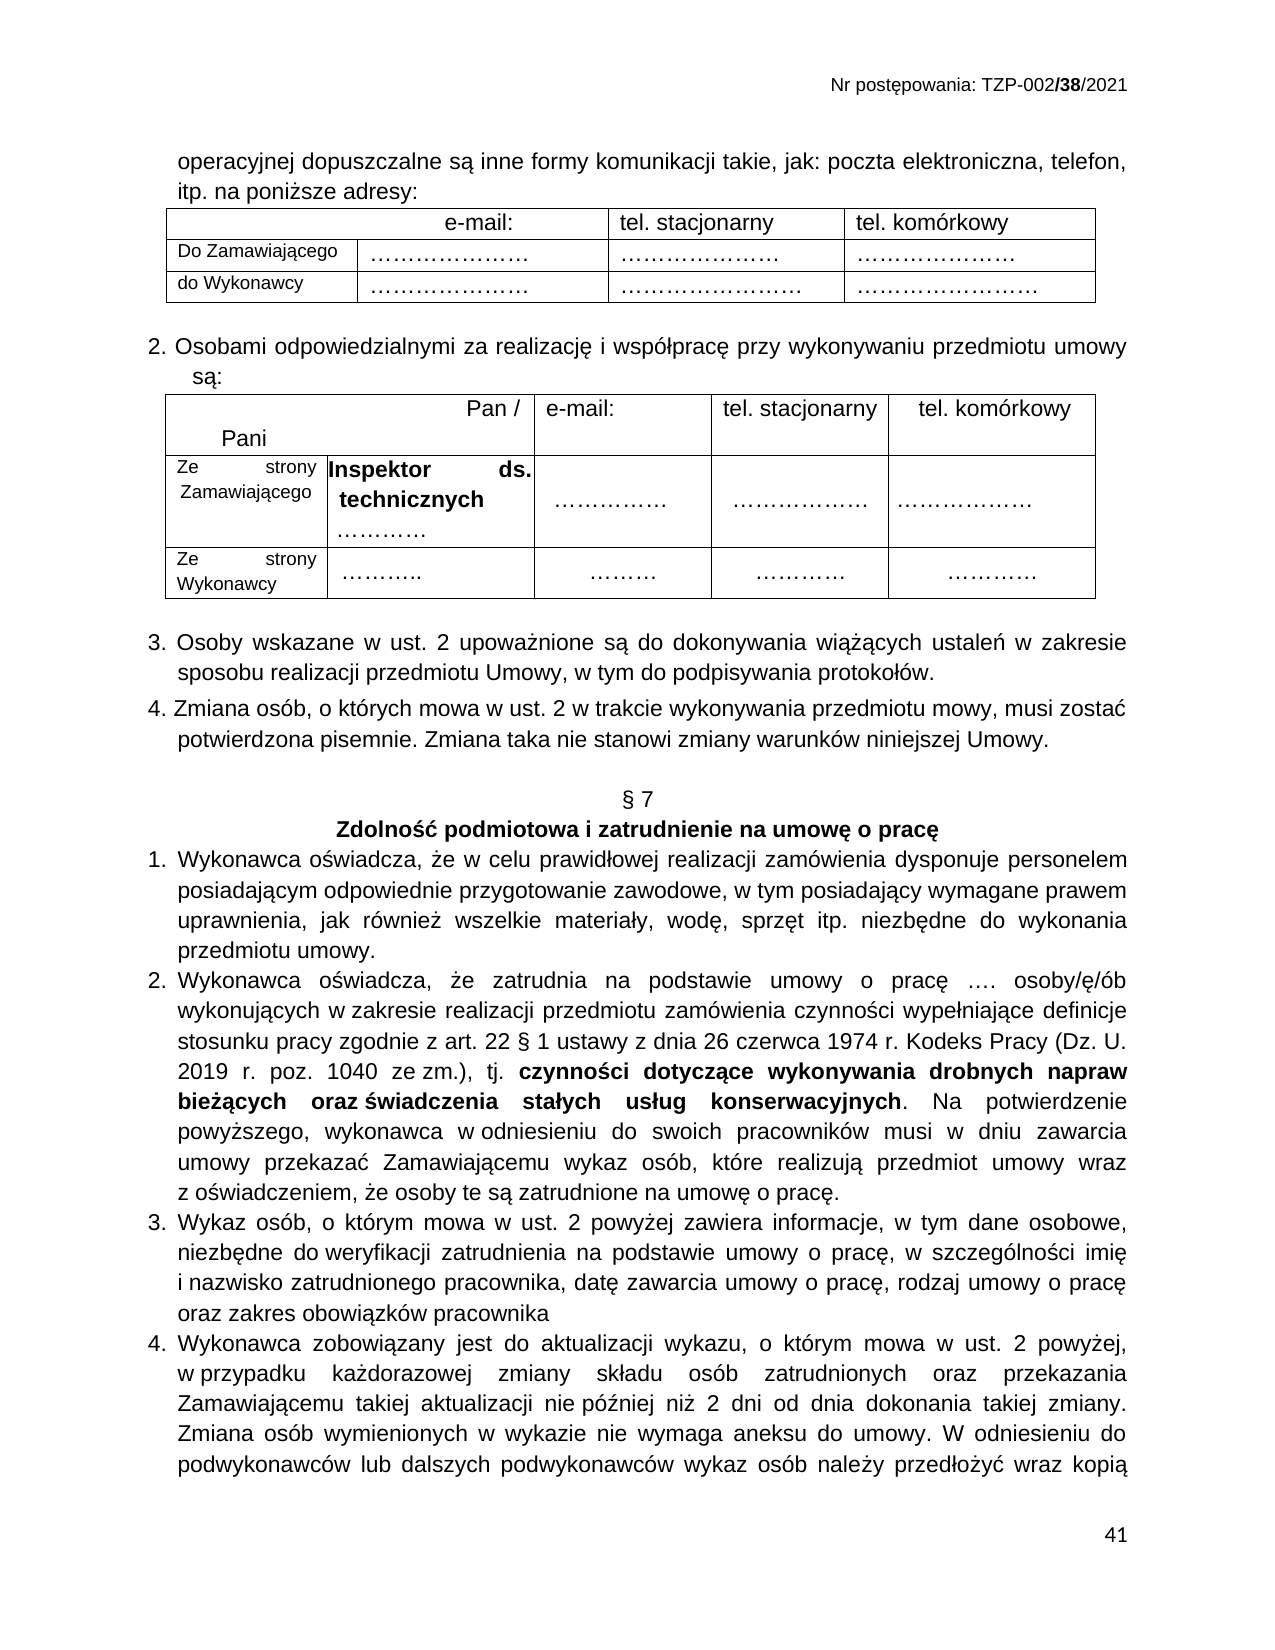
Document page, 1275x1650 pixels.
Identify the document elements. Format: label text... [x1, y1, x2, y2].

table_cell ……………… [712, 456, 888, 547]
table_cell ………… [712, 548, 888, 598]
table_cell …………… [535, 456, 711, 547]
table_header Pan / Pani [166, 395, 534, 455]
text 4. Zmiana osób, o których mowa w ust. 2 w trakcie wykonywania przedmiotu mowy, musi zostać potwierdzona pisemnie. Zmiana taka nie stanowi zmiany warunków niniejszej Umowy. [148, 695, 1127, 752]
table_cell …………………… [845, 272, 1095, 302]
table_cell ………………… [845, 240, 1095, 271]
table_cell Ze strony Wykonawcy [166, 548, 327, 598]
list Wykaz osób, o którym mowa w ust. 2 powyżej zawiera informacje, w tym dane osobowe, niezbędne do weryfikacji zatrudnienia na podstawie umowy o pracę, w szczególności imię i nazwisko zatrudnionego pracownika, datę zawarcia umowy o pracę, rodzaj umowy o pracę oraz zakres obowiązków pracownika [148, 1209, 1127, 1326]
text 2. Osobami odpowiedzialnymi za realizację i współpracę przy wykonywaniu przedmiotu umowy są: [148, 333, 1127, 389]
table_header tel. stacjonarny [712, 395, 888, 455]
table_cell ………………… [358, 272, 608, 302]
text § 7 [148, 756, 1127, 812]
table_cell ………… [889, 548, 1095, 598]
table_cell ………………… [609, 240, 844, 271]
table_cell ……………… [889, 456, 1095, 547]
table_cell ……… [535, 548, 711, 598]
table_header tel. stacjonarny [609, 209, 844, 239]
text Zdolność podmiotowa i zatrudnienie na umowę o pracę [148, 816, 1127, 842]
table_header tel. komórkowy [889, 395, 1095, 455]
table_header tel. komórkowy [845, 209, 1095, 239]
table_header e-mail: [167, 209, 608, 239]
text 3. Osoby wskazane w ust. 2 upoważnione są do dokonywania wiążących ustaleń w zakresie sposobu realizacji przedmiotu Umowy, w tym do podpisywania protokołów. [148, 629, 1127, 686]
table_cell Do Zamawiającego [167, 240, 357, 271]
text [148, 148, 1127, 204]
table_header e-mail: [535, 395, 711, 455]
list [148, 1330, 1127, 1477]
table_cell do Wykonawcy [167, 272, 357, 302]
list Wykonawca oświadcza, że w celu prawidłowej realizacji zamówienia dysponuje personelem posiadającym odpowiednie przygotowanie zawodowe, w tym posiadający wymagane prawem uprawnienia, jak również wszelkie materiały, wodę, sprzęt itp. niezbędne do wykonania przedmiotu umowy. [148, 846, 1127, 963]
table_cell Ze strony Zamawiającego [166, 456, 327, 547]
list Wykonawca oświadcza, że zatrudnia na podstawie umowy o pracę …. osoby/ę/ób wykonujących w zakresie realizacji przedmiotu zamówienia czynności wypełniające definicje stosunku pracy zgodnie z art. 22 § 1 ustawy z dnia 26 czerwca 1974 r. Kodeks Pracy (Dz. U. 2019 r. poz. 1040 ze zm.), tj. czynności dotyczące wykonywania drobnych napraw bieżących oraz świadczenia stałych usług konserwacyjnych. Na potwierdzenie powyższego, wykonawca w odniesieniu do swoich pracowników musi w dniu zawarcia umowy przekazać Zamawiającemu wykaz osób, które realizują przedmiot umowy wraz z oświadczeniem, że osoby te są zatrudnione na umowę o pracę. [148, 967, 1127, 1205]
table_cell ………………… [358, 240, 608, 271]
table_cell …………………… [609, 272, 844, 302]
table_cell Inspektor ds. technicznych ………… [328, 456, 534, 547]
table_cell ……….. [328, 548, 534, 598]
